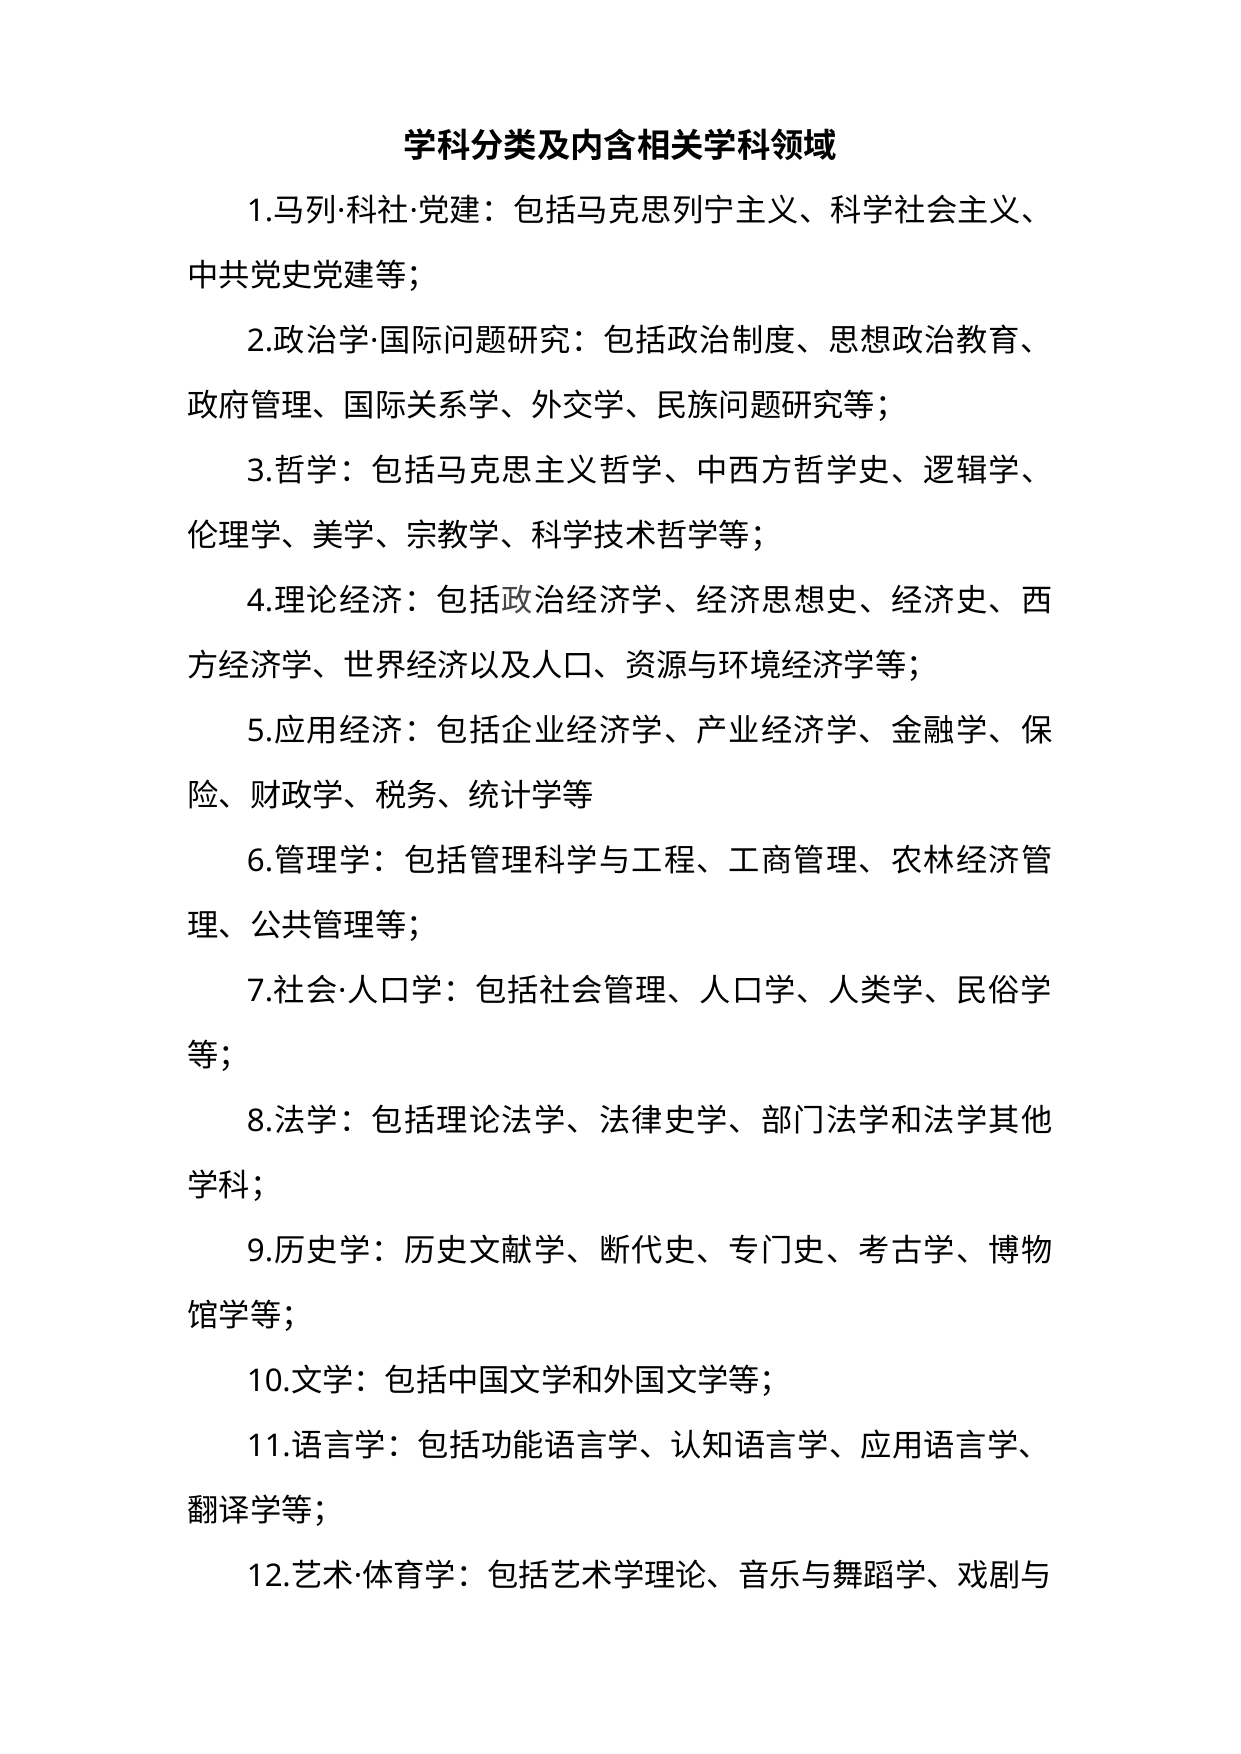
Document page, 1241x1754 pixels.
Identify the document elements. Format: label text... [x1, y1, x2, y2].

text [187, 1540, 1053, 1605]
text 3.哲学：包括马克思主义哲学、中西方哲学史、逻辑学、伦理学、美学、宗教学、科学技术哲学等； [187, 435, 1053, 565]
text 11.语言学：包括功能语言学、认知语言学、应用语言学、翻译学等； [187, 1410, 1053, 1540]
text 8.法学：包括理论法学、法律史学、部门法学和法学其他学科； [187, 1085, 1053, 1215]
text 学科分类及内含相关学科领域 [187, 110, 1053, 175]
text 5.应用经济：包括企业经济学、产业经济学、金融学、保险、财政学、税务、统计学等 [187, 695, 1053, 825]
text 2.政治学·国际问题研究：包括政治制度、思想政治教育、政府管理、国际关系学、外交学、民族问题研究等； [187, 305, 1053, 435]
text 6.管理学：包括管理科学与工程、工商管理、农林经济管理、公共管理等； [187, 825, 1053, 955]
text 9.历史学：历史文献学、断代史、专门史、考古学、博物馆学等； [187, 1215, 1053, 1345]
text 10.文学：包括中国文学和外国文学等； [187, 1345, 1053, 1410]
text 1.马列·科社·党建：包括马克思列宁主义、科学社会主义、中共党史党建等； [187, 175, 1053, 305]
text 4.理论经济：包括政治经济学、经济思想史、经济史、西方经济学、世界经济以及人口、资源与环境经济学等； [187, 565, 1053, 695]
text 7.社会·人口学：包括社会管理、人口学、人类学、民俗学等； [187, 955, 1053, 1085]
